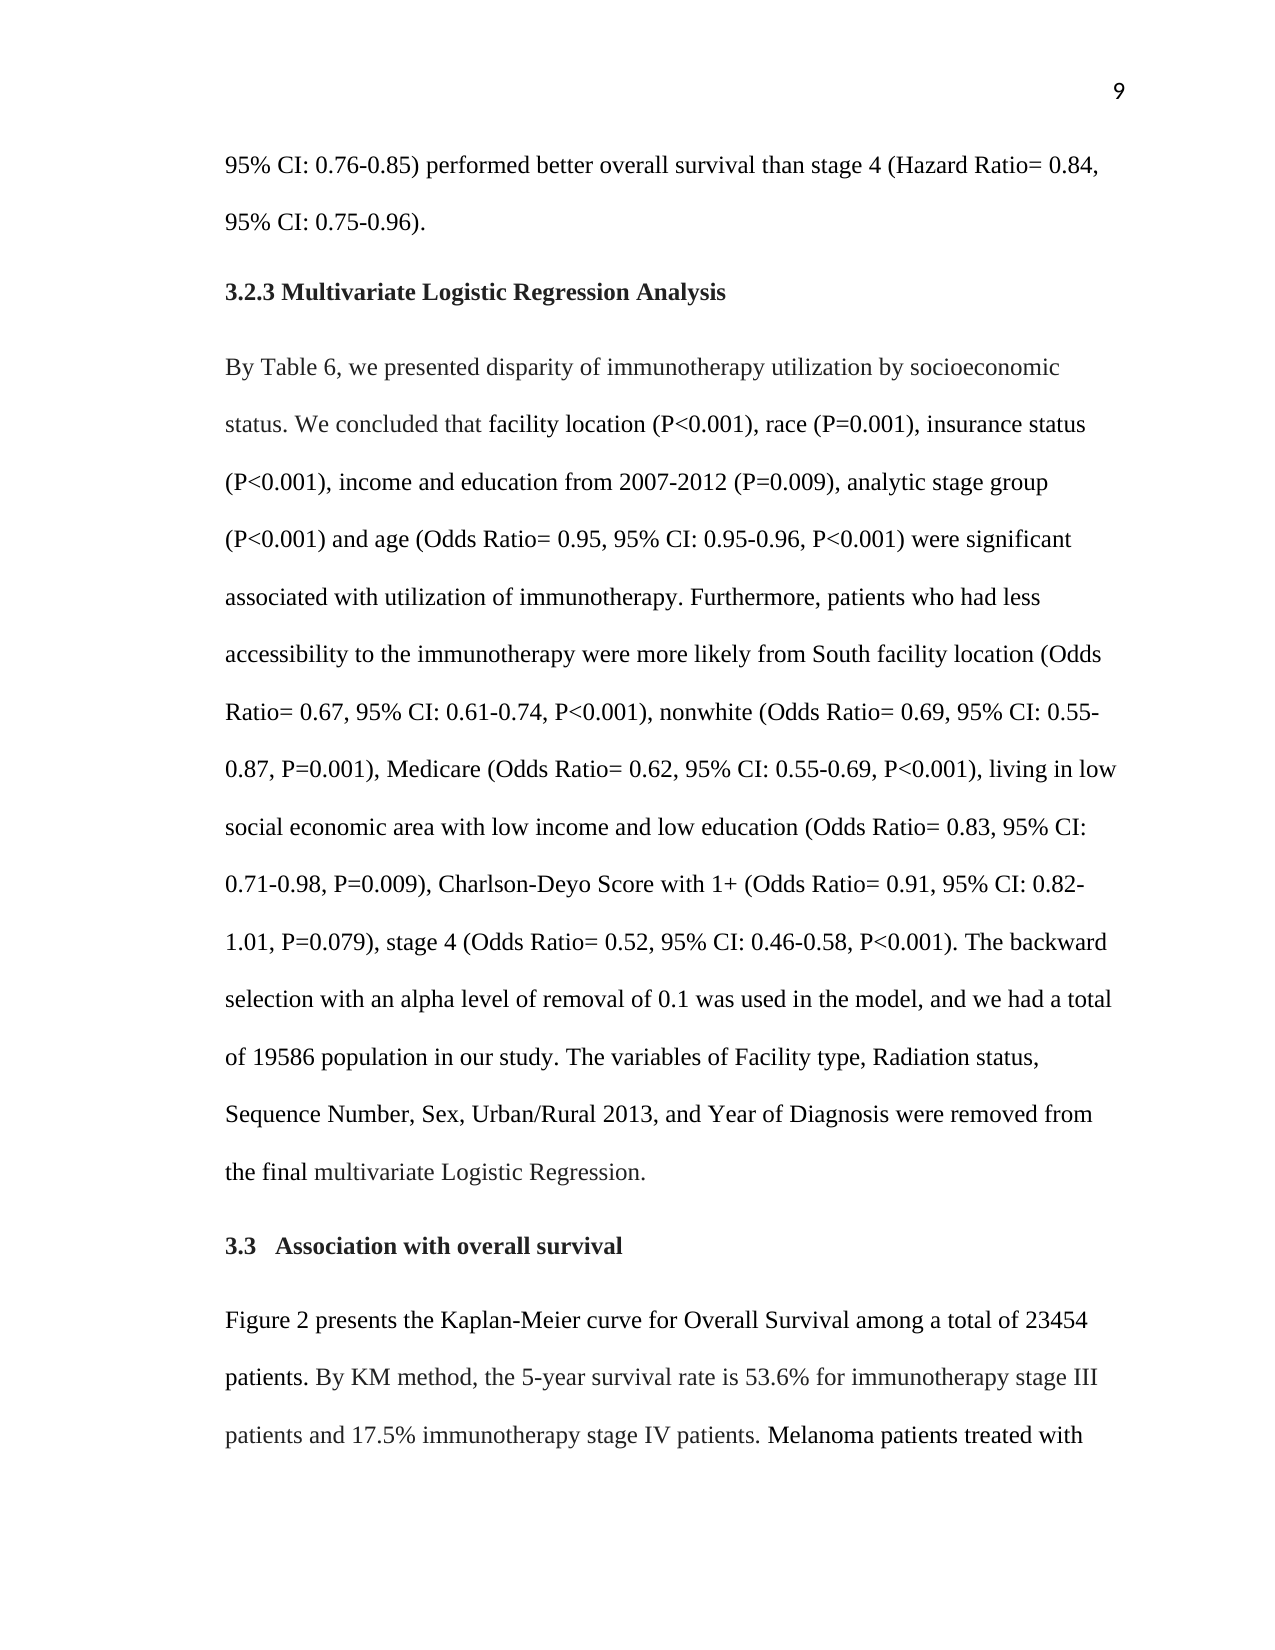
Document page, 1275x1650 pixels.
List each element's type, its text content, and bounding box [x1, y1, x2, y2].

text 3.2.3 Multivariate Logistic Regression Analysis [225, 277, 1125, 306]
text 3.3 Association with overall survival [225, 1231, 1125, 1259]
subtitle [225, 150, 1125, 236]
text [225, 1305, 1125, 1449]
text By Table 6, we presented disparity of immunotherapy utilization by socioeconomic status. We concluded that facility location (P<0.001), race (P=0.001), insurance status (P<0.001), income and education from 2007-2012 (P=0.009), analytic stage group (P<0.001) and age (Odds Ratio= 0.95, 95% CI: 0.95-0.96, P<0.001) were significant associated with utilization of immunotherapy. Furthermore, patients who had less accessibility to the immunotherapy were more likely from South facility location (Odds Ratio= 0.67, 95% CI: 0.61-0.74, P<0.001), nonwhite (Odds Ratio= 0.69, 95% CI: 0.55-0.87, P=0.001), Medicare (Odds Ratio= 0.62, 95% CI: 0.55-0.69, P<0.001), living in low social economic area with low income and low education (Odds Ratio= 0.83, 95% CI: 0.71-0.98, P=0.009), Charlson-Deyo Score with 1+ (Odds Ratio= 0.91, 95% CI: 0.82-1.01, P=0.079), stage 4 (Odds Ratio= 0.52, 95% CI: 0.46-0.58, P<0.001). The backward selection with an alpha level of removal of 0.1 was used in the model, and we had a total of 19586 population in our study. The variables of Facility type, Radiation status, Sequence Number, Sex, Urban/Rural 2013, and Year of Diagnosis were removed from the final multivariate Logistic Regression. [225, 352, 1125, 1185]
